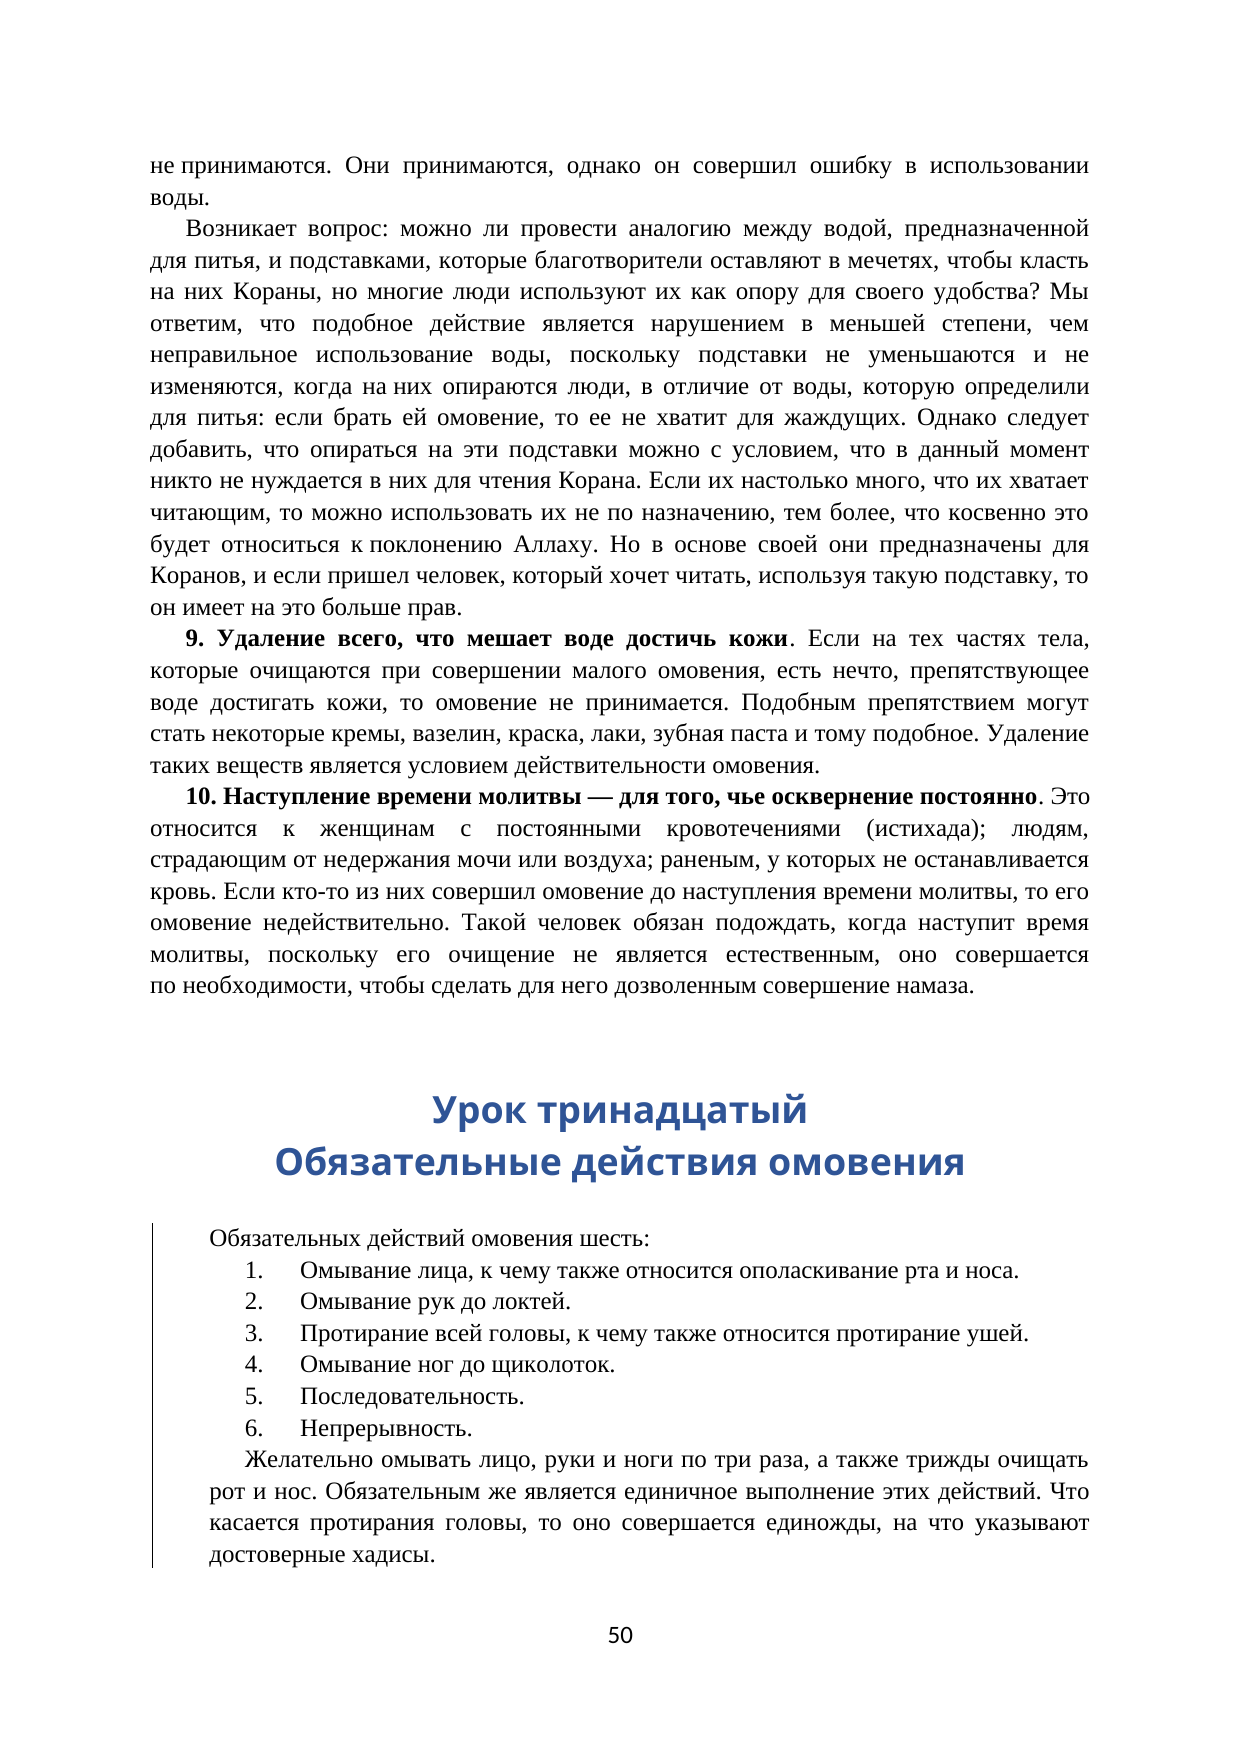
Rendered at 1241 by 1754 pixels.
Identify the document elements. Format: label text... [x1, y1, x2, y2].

text Обязательных действий омовения шесть: [153, 1223, 1090, 1252]
subtitle Урок тринадцатый Обязательные действия омовения [150, 1084, 1090, 1186]
text 10. Наступление времени молитвы — для того, чье осквернение постоянно. Это относится к женщинам с постоянными кровотечениями (истихада); людям, страдающим от недержания мочи или воздуха; раненым, у которых не останавливается кровь. Если кто-то из них совершил омовение до наступления времени молитвы, то его омовение недействительно. Такой человек обязан подождать, когда наступит время молитвы, поскольку его очищение не является естественным, оно совершается по необходимости, чтобы сделать для него дозволенным совершение намаза. [150, 781, 1090, 999]
text Желательно омывать лицо, руки и ноги по три раза, а также трижды очищать рот и нос. Обязательным же является единичное выполнение этих действий. Что касается протирания головы, то оно совершается единожды, на что указывают достоверные хадисы. [153, 1444, 1090, 1568]
list Омывание лица, к чему также относится ополаскивание рта и носа. [153, 1255, 1090, 1284]
list Непрерывность. [153, 1413, 1090, 1441]
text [150, 150, 1090, 210]
list Омывание рук до локтей. [153, 1286, 1090, 1315]
list Омывание ног до щиколоток. [153, 1349, 1090, 1378]
text Возникает вопрос: можно ли провести аналогию между водой, предназначенной для питья, и подставками, которые благотворители оставляют в мечетях, чтобы класть на них Кораны, но многие люди используют их как опору для своего удобства? Мы ответим, что подобное действие является нарушением в меньшей степени, чем неправильное использование воды, поскольку подставки не уменьшаются и не изменяются, когда на них опираются люди, в отличие от воды, которую определили для питья: если брать ей омовение, то ее не хватит для жаждущих. Однако следует добавить, что опираться на эти подставки можно с условием, что в данный момент никто не нуждается в них для чтения Корана. Если их настолько много, что их хватает читающим, то можно использовать их не по назначению, тем более, что косвенно это будет относиться к поклонению Аллаху. Но в основе своей они предназначены для Коранов, и если пришел человек, который хочет читать, используя такую подставку, то он имеет на это больше прав. [150, 213, 1090, 621]
list Протирание всей головы, к чему также относится протирание ушей. [153, 1318, 1090, 1347]
list Последовательность. [153, 1381, 1090, 1410]
text 9. Удаление всего, что мешает воде достичь кожи. Если на тех частях тела, которые очищаются при совершении малого омовения, есть нечто, препятствующее воде достигать кожи, то омовение не принимается. Подобным препятствием могут стать некоторые кремы, вазелин, краска, лаки, зубная паста и тому подобное. Удаление таких веществ является условием действительности омовения. [150, 623, 1090, 778]
